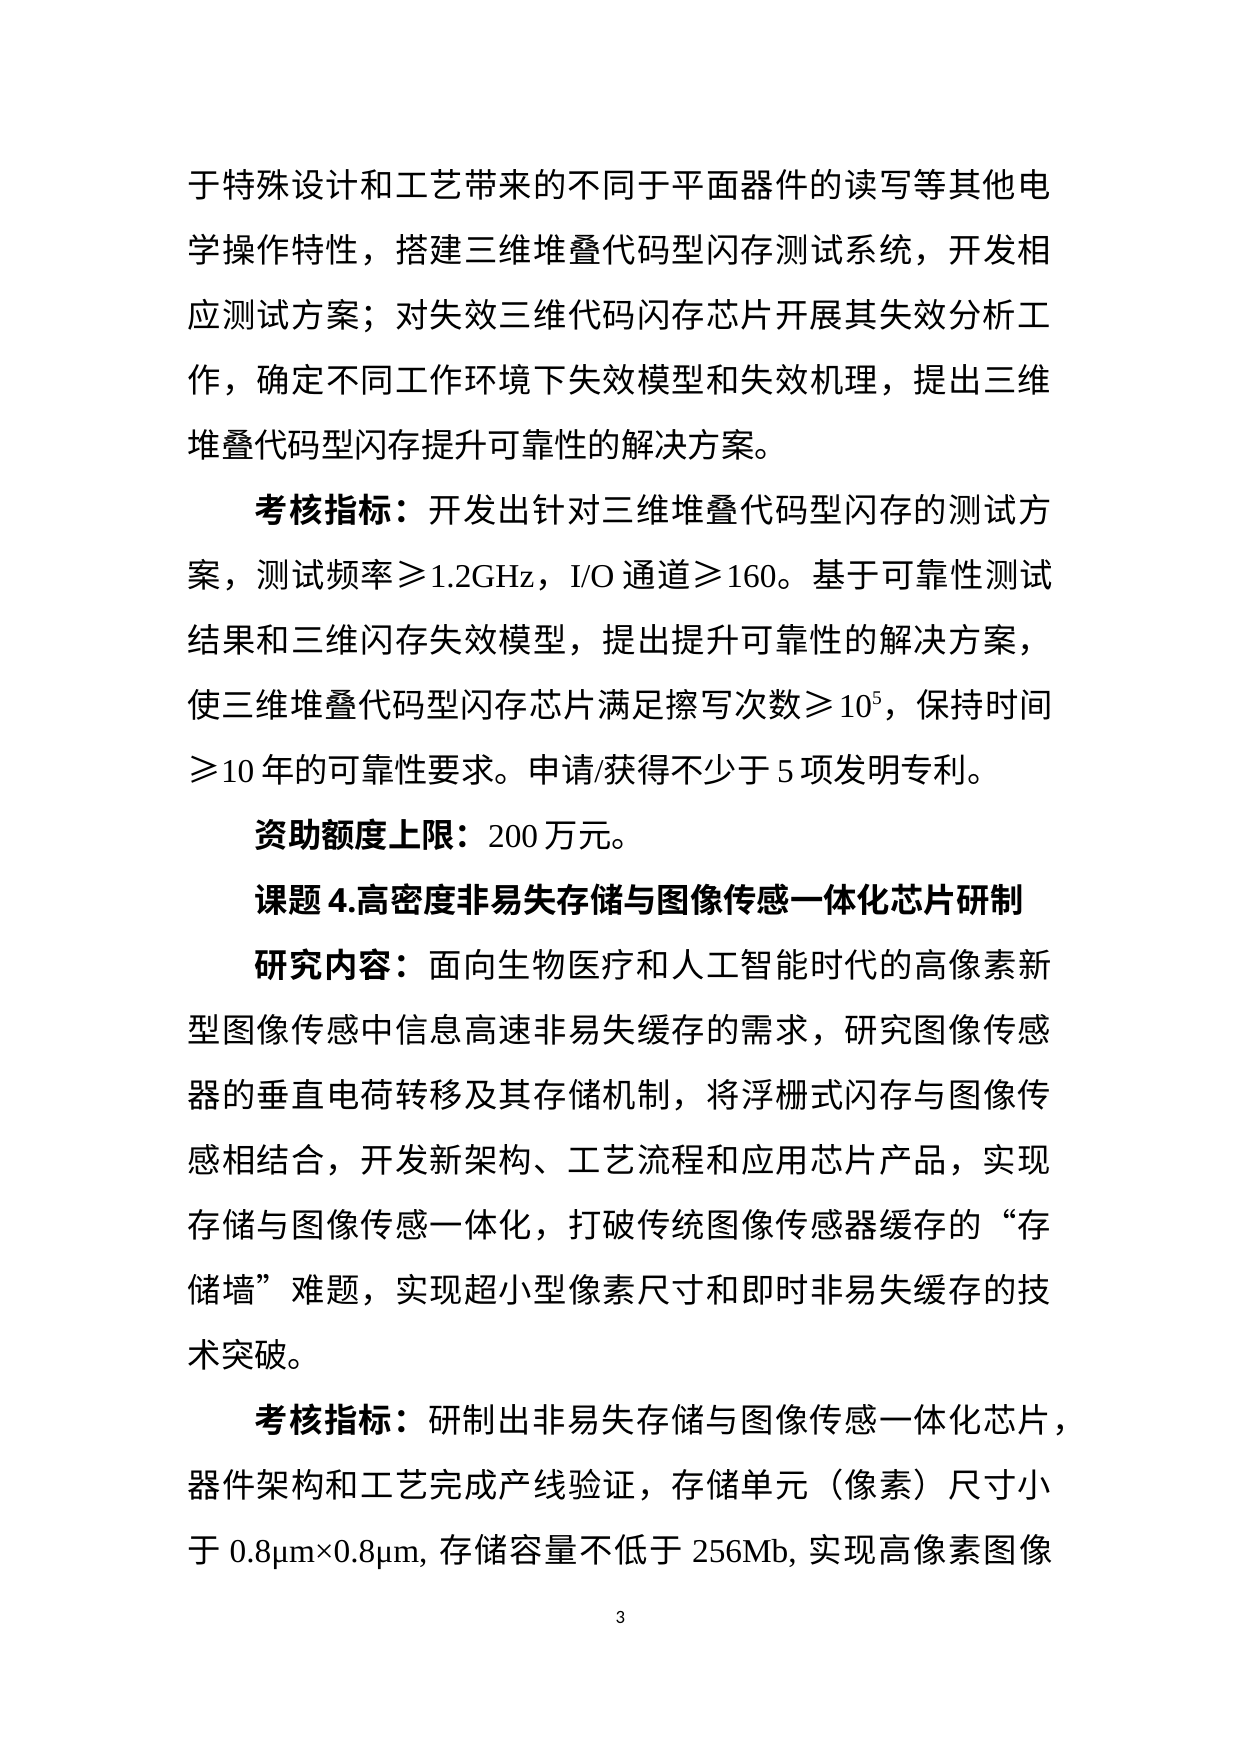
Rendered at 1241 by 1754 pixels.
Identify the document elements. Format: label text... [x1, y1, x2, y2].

text 资助额度上限：200万元。 [187, 801, 1053, 866]
text 课题4.高密度非易失存储与图像传感一体化芯片研制 [187, 866, 1053, 931]
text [187, 1386, 1053, 1581]
text 研究内容：面向生物医疗和人工智能时代的高像素新型图像传感中信息高速非易失缓存的需求，研究图像传感器的垂直电荷转移及其存储机制，将浮栅式闪存与图像传感相结合，开发新架构、工艺流程和应用芯片产品，实现存储与图像传感一体化，打破传统图像传感器缓存的“存储墙”难题，实现超小型像素尺寸和即时非易失缓存的技术突破。 [187, 931, 1053, 1386]
text 考核指标：开发出针对三维堆叠代码型闪存的测试方案，测试频率≥1.2GHz，I/O通道≥160。基于可靠性测试结果和三维闪存失效模型，提出提升可靠性的解决方案，使三维堆叠代码型闪存芯片满足擦写次数≥105，保持时间≥10年的可靠性要求。申请/获得不少于5项发明专利。 [187, 476, 1053, 801]
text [187, 151, 1053, 476]
